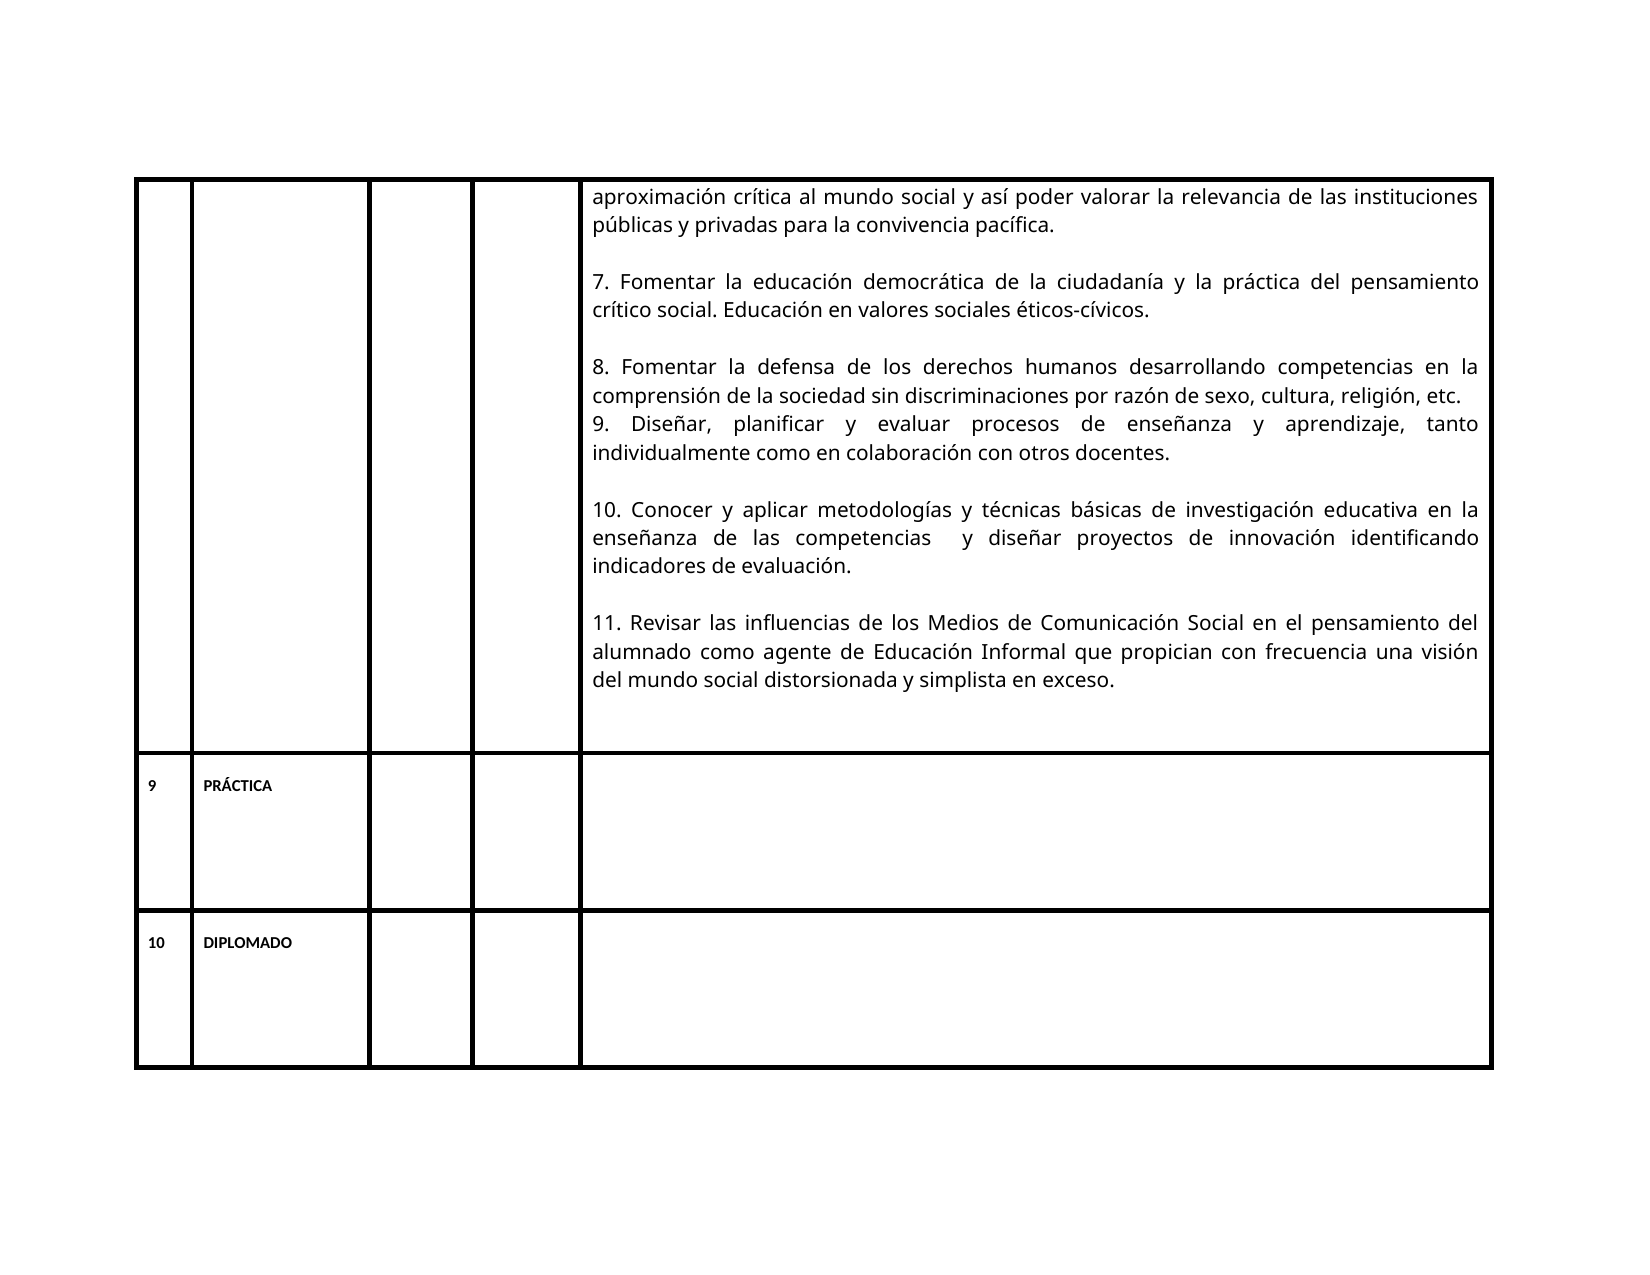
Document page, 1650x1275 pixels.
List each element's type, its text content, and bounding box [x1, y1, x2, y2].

table_cell 10 [139, 913, 190, 1065]
table_cell [372, 182, 470, 751]
table_cell [475, 913, 578, 1065]
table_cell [583, 182, 1489, 751]
table_cell PRÁCTICA [194, 755, 367, 908]
table_cell DIPLOMADO [194, 913, 367, 1065]
table_cell [583, 755, 1489, 908]
table_cell [372, 913, 470, 1065]
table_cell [194, 182, 367, 751]
table_cell 8 [139, 182, 190, 751]
table_cell [475, 755, 578, 908]
table_cell 9 [139, 755, 190, 908]
table_cell [475, 182, 578, 751]
table_cell [583, 913, 1489, 1065]
table_cell [372, 755, 470, 908]
